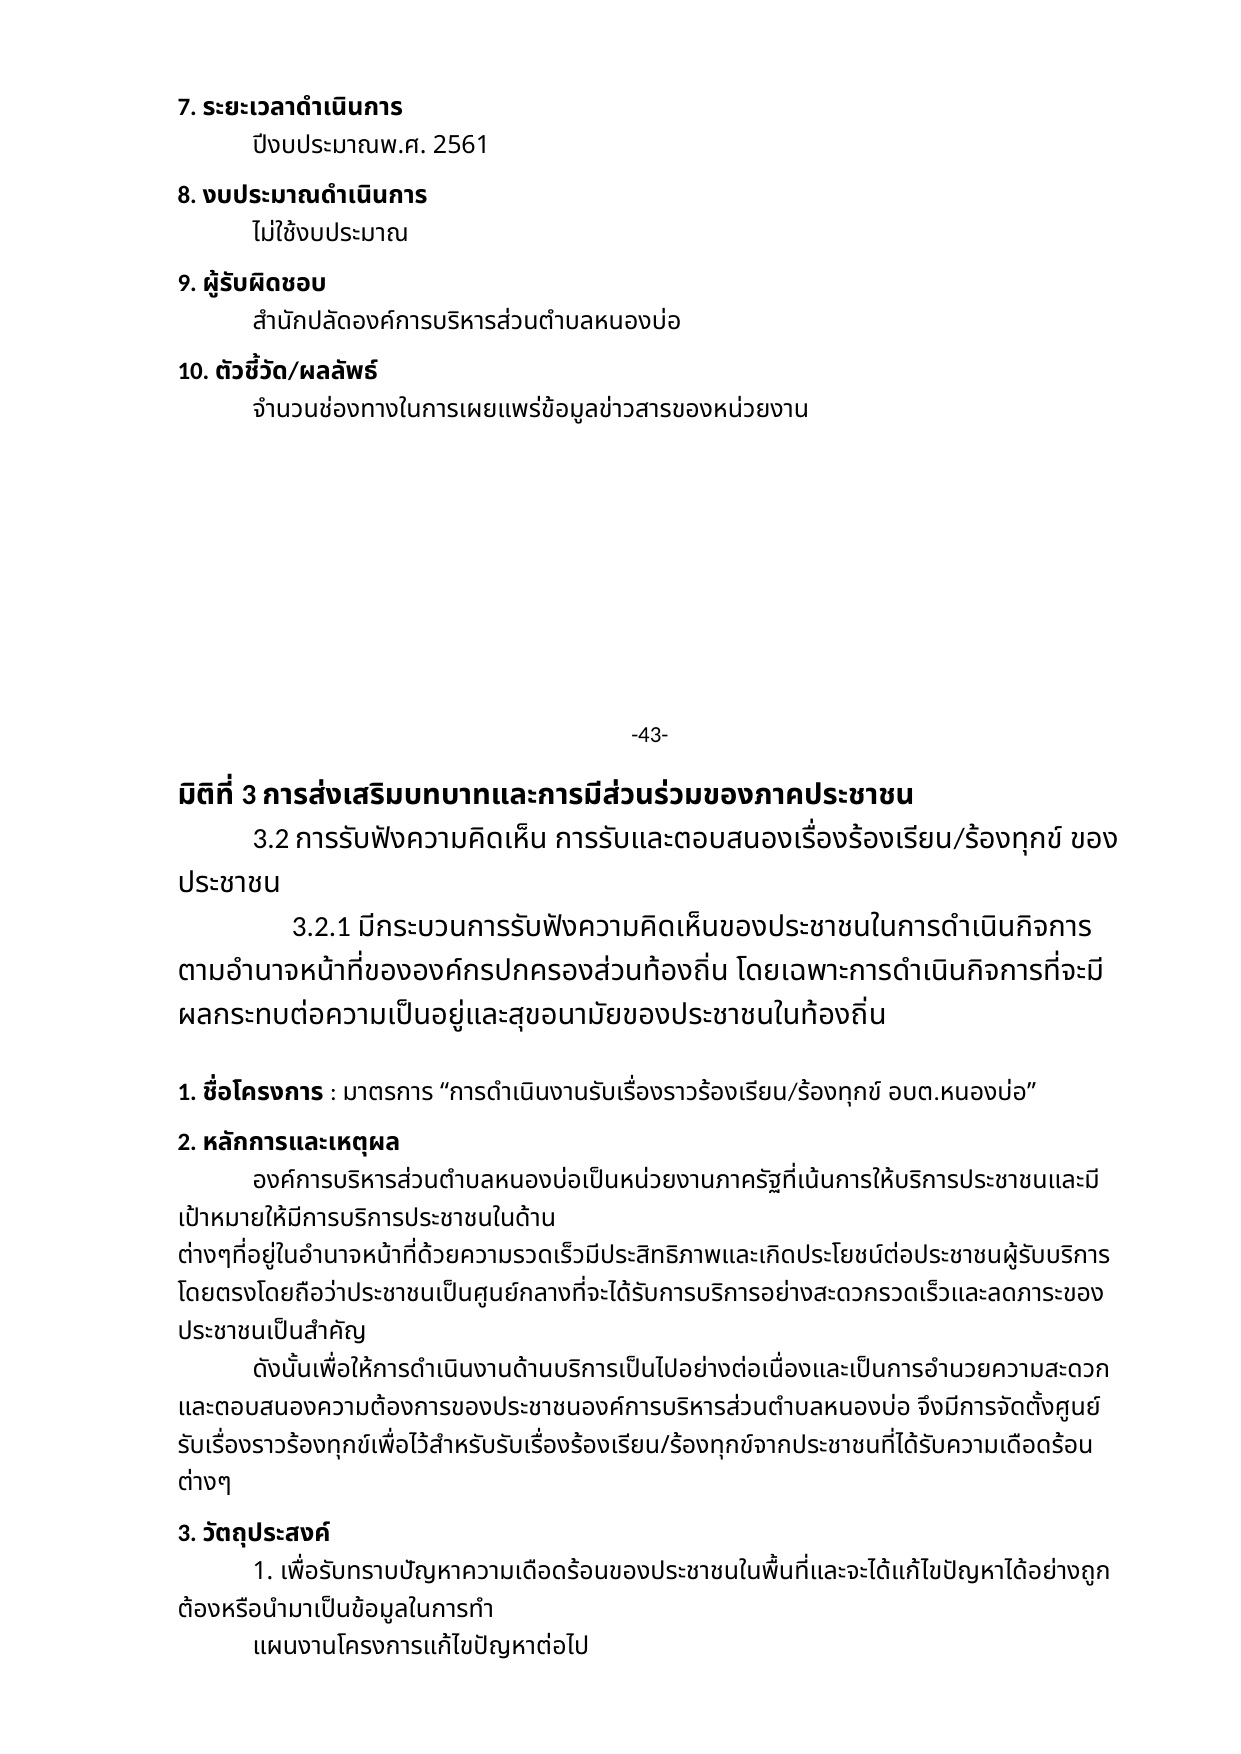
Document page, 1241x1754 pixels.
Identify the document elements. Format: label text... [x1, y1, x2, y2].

text ไม่ใช้งบประมาณ [177, 215, 1122, 253]
text 2. หลักการและเหตุผล [177, 1124, 1122, 1162]
text ดังนั้นเพื่อให้การดำเนินงานด้านบริการเป็นไปอย่างต่อเนื่องและเป็นการอำนวยความสะดวกและตอบสนองความต้องการของประชาชนองค์การบริหารส่วนตำบลหนองบ่อ จึงมีการจัดตั้งศูนย์รับเรื่องราวร้องทุกข์เพื่อไว้สำหรับรับเรื่องร้องเรียน/ร้องทุกข์จากประชาชนที่ได้รับความเดือดร้อนต่างๆ [177, 1351, 1122, 1502]
text 3.2.1 มีกระบวนการรับฟังความคิดเห็นของประชาชนในการดำเนินกิจการตามอำนาจหน้าที่ขององค์กรปกครองส่วนท้องถิ่น โดยเฉพาะการดำเนินกิจการที่จะมีผลกระทบต่อความเป็นอยู่และสุขอนามัยของประชาชนในท้องถิ่น [177, 906, 1122, 1038]
text สำนักปลัดองค์การบริหารส่วนตำบลหนองบ่อ [177, 303, 1122, 341]
text 1. ชื่อโครงการ : มาตรการ “การดำเนินงานรับเรื่องราวร้องเรียน/ร้องทุกข์ อบต.หนองบ่อ” [177, 1073, 1122, 1111]
text 3. วัตถุประสงค์ [177, 1514, 1122, 1552]
text 9. ผู้รับผิดชอบ [177, 265, 1122, 303]
text จำนวนช่องทางในการเผยแพร่ข้อมูลข่าวสารของหน่วยงาน [177, 391, 1122, 429]
text มิติที่ 3การส่งเสริมบทบาทและการมีส่วนร่วมของภาคประชาชน [177, 773, 1122, 817]
text 1. เพื่อรับทราบปัญหาความเดือดร้อนของประชาชนในพื้นที่และจะได้แก้ไขปัญหาได้อย่างถูกต้องหรือนำมาเป็นข้อมูลในการทำ [177, 1552, 1122, 1628]
text องค์การบริหารส่วนตำบลหนองบ่อเป็นหน่วยงานภาครัฐที่เน้นการให้บริการประชาชนและมีเป้าหมายให้มีการบริการประชาชนในด้าน [177, 1162, 1122, 1237]
text 7. ระยะเวลาดำเนินการ [177, 89, 1122, 126]
text ต่างๆที่อยู่ในอำนาจหน้าที่ด้วยความรวดเร็วมีประสิทธิภาพและเกิดประโยชน์ต่อประชาชนผู้รับบริการโดยตรงโดยถือว่าประชาชนเป็นศูนย์กลางที่จะได้รับการบริการอย่างสะดวกรวดเร็วและลดภาระของประชาชนเป็นสำคัญ [177, 1237, 1122, 1351]
text 3.2การรับฟังความคิดเห็น การรับและตอบสนองเรื่องร้องเรียน/ร้องทุกข์ ของประชาชน [177, 817, 1122, 906]
text แผนงานโครงการแก้ไขปัญหาต่อไป [177, 1628, 1122, 1666]
text ปีงบประมาณพ.ศ. 2561 [177, 126, 1122, 164]
text 8. งบประมาณดำเนินการ [177, 177, 1122, 215]
text -43- [177, 720, 1122, 748]
text 10. ตัวชี้วัด/ผลลัพธ์ [177, 353, 1122, 391]
